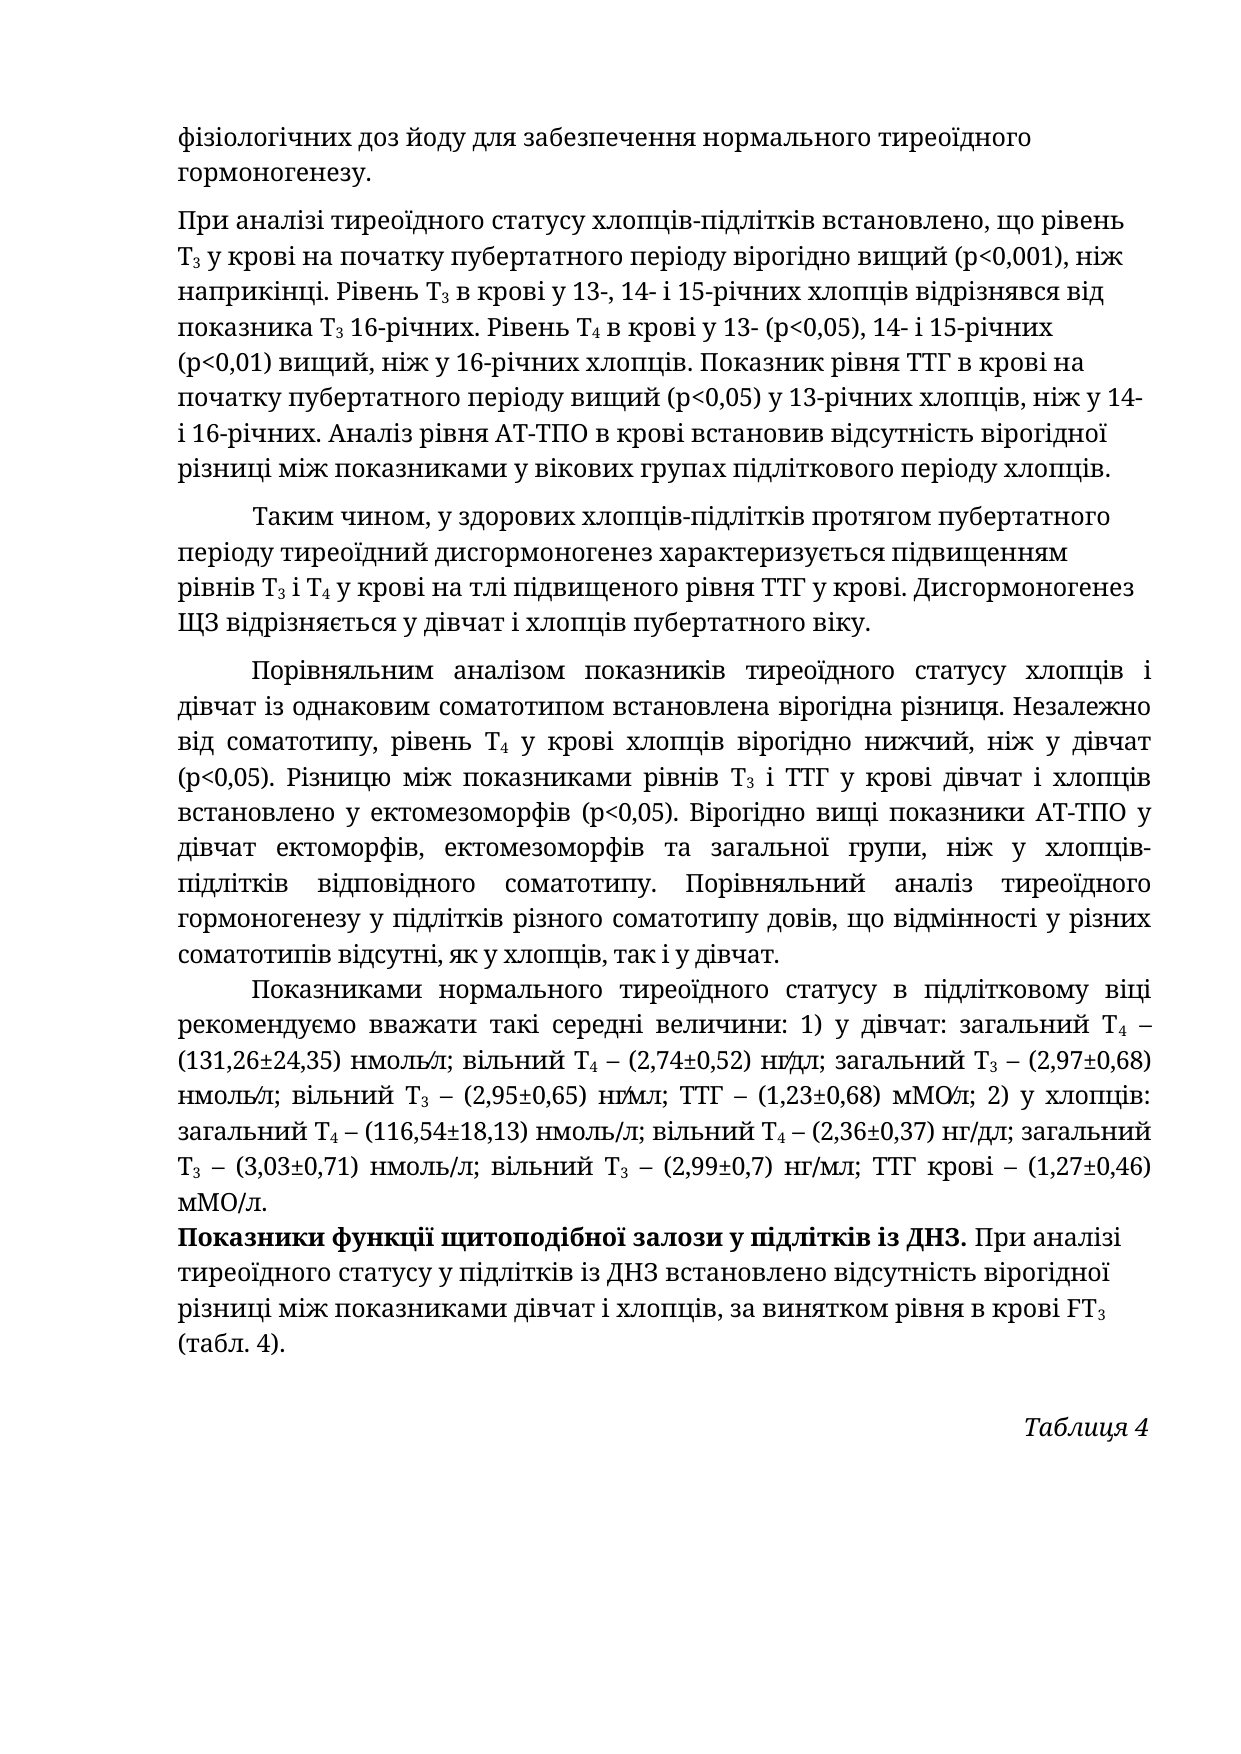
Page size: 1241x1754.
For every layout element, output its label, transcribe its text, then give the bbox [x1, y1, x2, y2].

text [177, 118, 1152, 189]
text Показниками нормального тиреоїдного статусу в підлітковому віці рекомендуємо вважати такі середні величини: 1) у дівчат: загальний Т4 – (131,26±24,35) нмоль⁄л; вільний Т4 – (2,74±0,52) нг⁄дл; загальний Т3 – (2,97±0,68) нмоль⁄л; вільний Т3 – (2,95±0,65) нг⁄мл; ТТГ – (1,23±0,68) мМО⁄л; 2) у хлопців: загальний Т4 – (116,54±18,13) нмоль∕л; вільний Т4 – (2,36±0,37) нг∕дл; загальний Т3 – (3,03±0,71) нмоль∕л; вільний Т3 – (2,99±0,7) нг∕мл; ТТГ крові – (1,27±0,46) мМО∕л. [177, 970, 1152, 1218]
text При аналізі тиреоїдного статусу хлопців-підлітків встановлено, що рівень Т3 у крові на початку пубертатного періоду вірогідно вищий (р<0,001), ніж наприкінці. Рівень Т3 в крові у 13-, 14- і 15-річних хлопців відрізнявся від показника Т3 16-річних. Рівень Т4 в крові у 13- (р<0,05), 14- і 15-річних (р<0,01) вищий, ніж у 16-річних хлопців. Показник рівня ТТГ в крові на початку пубертатного періоду вищий (р<0,05) у 13-річних хлопців, ніж у 14- і 16-річних. Аналіз рівня АТ-ТПО в крові встановив відсутність вірогідної різниці між показниками у вікових групах підліткового періоду хлопців. [177, 201, 1152, 485]
text Показники функції щитоподібної залози у підлітків із ДНЗ. При аналізі тиреоїдного статусу у підлітків із ДНЗ встановлено відсутність вірогідної різниці між показниками дівчат і хлопців, за винятком рівня в крові FТ3 (табл. 4). [177, 1218, 1152, 1360]
text Таким чином, у здорових хлопців-підлітків протягом пубертатного періоду тиреоїдний дисгормоногенез характеризується підвищенням рівнів Т3 і Т4 у крові на тлі підвищеного рівня ТТГ у крові. Дисгормоногенез ЩЗ відрізняється у дівчат і хлопців пубертатного віку. [177, 497, 1152, 639]
text Порівняльним аналізом показників тиреоїдного статусу хлопців і дівчат із однаковим соматотипом встановлена вірогідна різниця. Незалежно від соматотипу, рівень Т4 у крові хлопців вірогідно нижчий, ніж у дівчат (р<0,05). Різницю між показниками рівнів Т3 і ТТГ у крові дівчат і хлопців встановлено у ектомезоморфів (р<0,05). Вірогідно вищі показники АТ-ТПО у дівчат ектоморфів, ектомезоморфів та загальної групи, ніж у хлопців-підлітків відповідного соматотипу. Порівняльний аналіз тиреоїдного гормоногенезу у підлітків різного соматотипу довів, що відмінності у різних соматотипів відсутні, як у хлопців, так і у дівчат. [177, 651, 1152, 970]
text Таблиця 4 [177, 1408, 1152, 1443]
